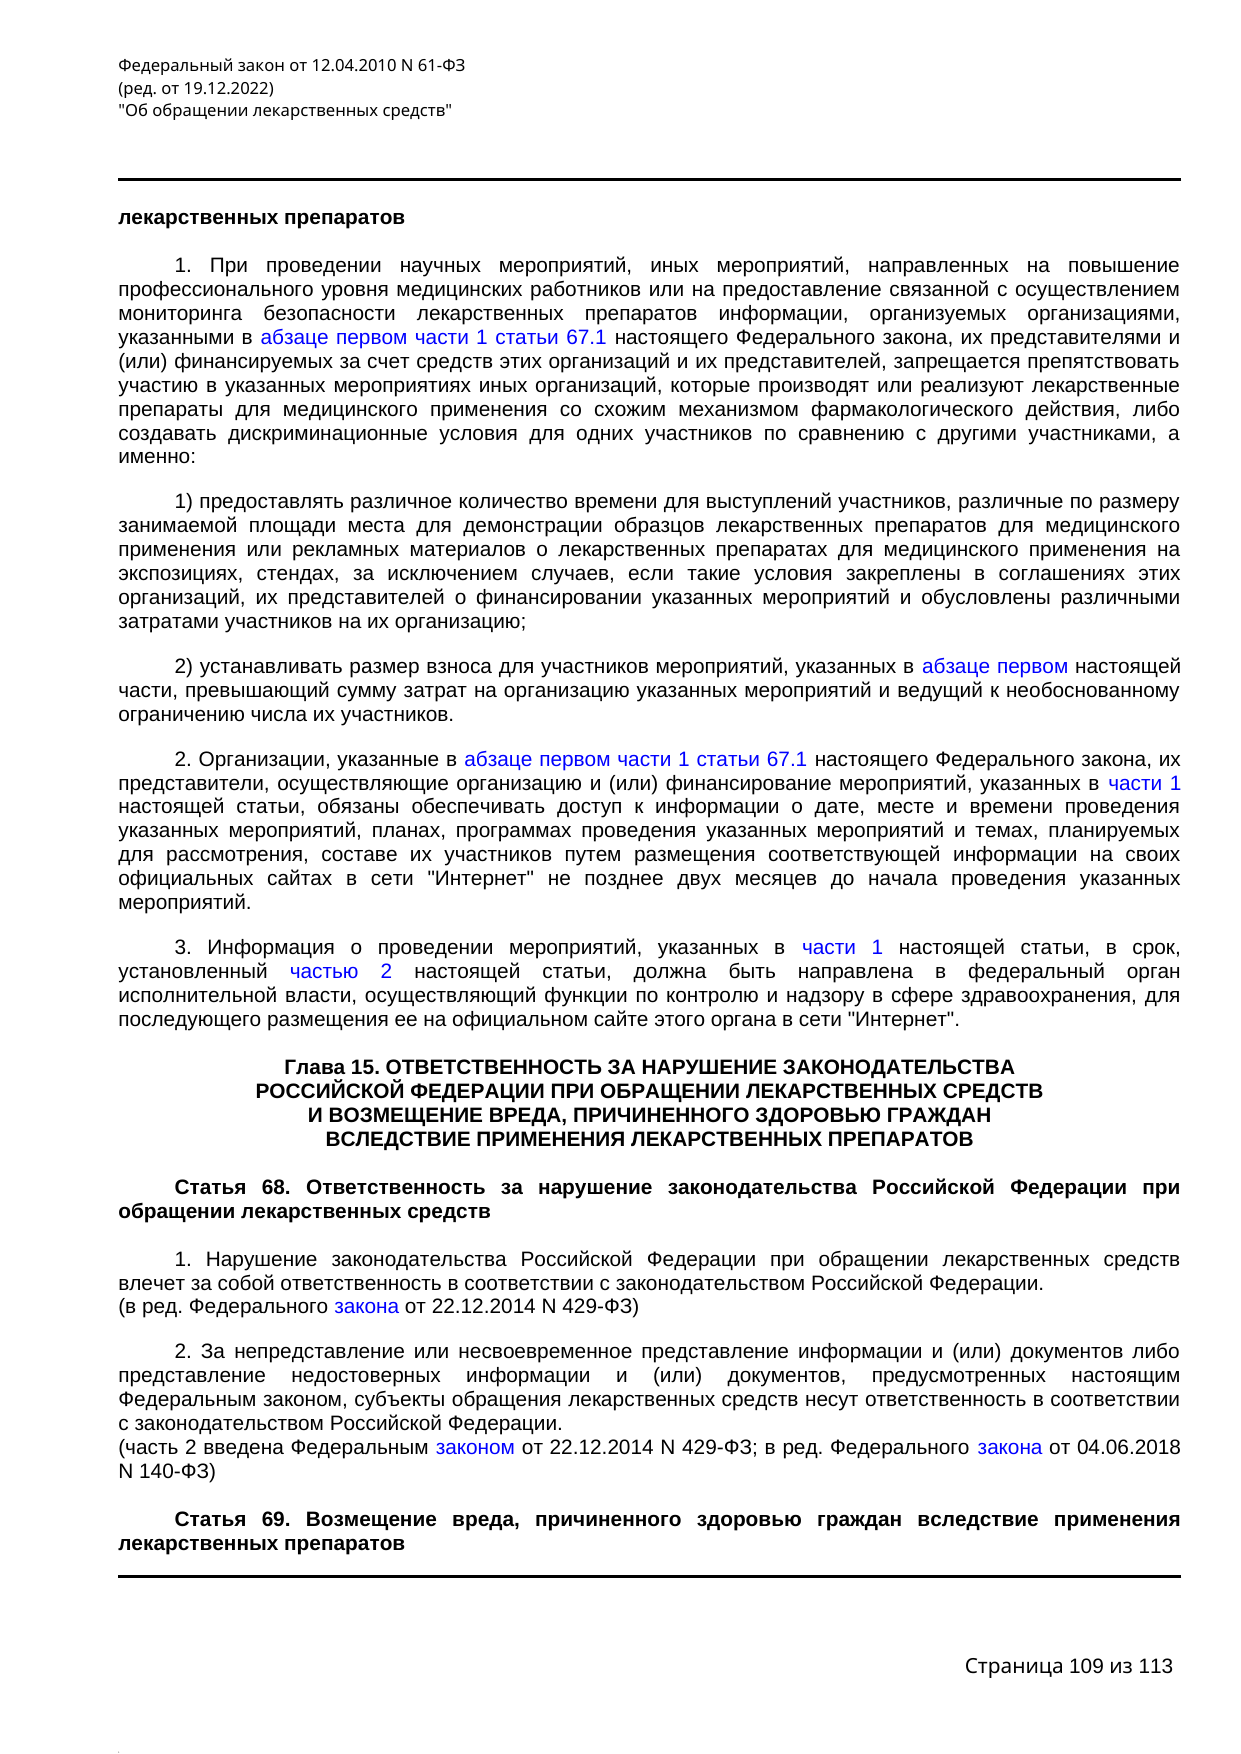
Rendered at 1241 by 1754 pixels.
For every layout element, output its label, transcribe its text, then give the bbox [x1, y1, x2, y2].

title Статья 69. Возмещение вреда, причиненного здоровью граждан вследствие применения лекарственных препаратов [118, 1507, 1181, 1555]
text 3. Информация о проведении мероприятий, указанных в части 1 настоящей статьи, в срок, установленный частью 2 настоящей статьи, должна быть направлена в федеральный орган исполнительной власти, осуществляющий функции по контролю и надзору в сфере здравоохранения, для последующего размещения ее на официальном сайте этого органа в сети "Интернет". [118, 935, 1181, 1031]
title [118, 205, 1181, 229]
text (в ред. Федерального закона от 22.12.2014 N 429-ФЗ) [118, 1294, 1181, 1318]
text 2) устанавливать размер взноса для участников мероприятий, указанных в абзаце первом настоящей части, превышающий сумму затрат на организацию указанных мероприятий и ведущий к необоснованному ограничению числа их участников. [118, 654, 1181, 726]
text 2. За непредставление или несвоевременное представление информации и (или) документов либо представление недостоверных информации и (или) документов, предусмотренных настоящим Федеральным законом, субъекты обращения лекарственных средств несут ответственность в соответствии с законодательством Российской Федерации. [118, 1339, 1181, 1435]
title Статья 68. Ответственность за нарушение законодательства Российской Федерации при обращении лекарственных средств [118, 1174, 1181, 1222]
text 2. Организации, указанные в абзаце первом части 1 статьи 67.1 настоящего Федерального закона, их представители, осуществляющие организацию и (или) финансирование мероприятий, указанных в части 1 настоящей статьи, обязаны обеспечивать доступ к информации о дате, месте и времени проведения указанных мероприятий, планах, программах проведения указанных мероприятий и темах, планируемых для рассмотрения, составе их участников путем размещения соответствующей информации на своих официальных сайтах в сети "Интернет" не позднее двух месяцев до начала проведения указанных мероприятий. [118, 746, 1181, 914]
title РОССИЙСКОЙ ФЕДЕРАЦИИ ПРИ ОБРАЩЕНИИ ЛЕКАРСТВЕННЫХ СРЕДСТВ [118, 1079, 1181, 1103]
text 1) предоставлять различное количество времени для выступлений участников, различные по размеру занимаемой площади места для демонстрации образцов лекарственных препаратов для медицинского применения или рекламных материалов о лекарственных препаратах для медицинского применения на экспозициях, стендах, за исключением случаев, если такие условия закреплены в соглашениях этих организаций, их представителей о финансировании указанных мероприятий и обусловлены различными затратами участников на их организацию; [118, 489, 1181, 633]
text 1. Нарушение законодательства Российской Федерации при обращении лекарственных средств влечет за собой ответственность в соответствии с законодательством Российской Федерации. [118, 1246, 1181, 1294]
title И ВОЗМЕЩЕНИЕ ВРЕДА, ПРИЧИНЕННОГО ЗДОРОВЬЮ ГРАЖДАН [118, 1103, 1181, 1127]
title Глава 15. ОТВЕТСТВЕННОСТЬ ЗА НАРУШЕНИЕ ЗАКОНОДАТЕЛЬСТВА [118, 1055, 1181, 1079]
title ВСЛЕДСТВИЕ ПРИМЕНЕНИЯ ЛЕКАРСТВЕННЫХ ПРЕПАРАТОВ [118, 1127, 1181, 1151]
text 1. При проведении научных мероприятий, иных мероприятий, направленных на повышение профессионального уровня медицинских работников или на предоставление связанной с осуществлением мониторинга безопасности лекарственных препаратов информации, организуемых организациями, указанными в абзаце первом части 1 статьи 67.1 настоящего Федерального закона, их представителями и (или) финансируемых за счет средств этих организаций и их представителей, запрещается препятствовать участию в указанных мероприятиях иных организаций, которые производят или реализуют лекарственные препараты для медицинского применения со схожим механизмом фармакологического действия, либо создавать дискриминационные условия для одних участников по сравнению с другими участниками, а именно: [118, 253, 1181, 468]
text (часть 2 введена Федеральным законом от 22.12.2014 N 429-ФЗ; в ред. Федерального закона от 04.06.2018 N 140-ФЗ) [118, 1435, 1181, 1483]
